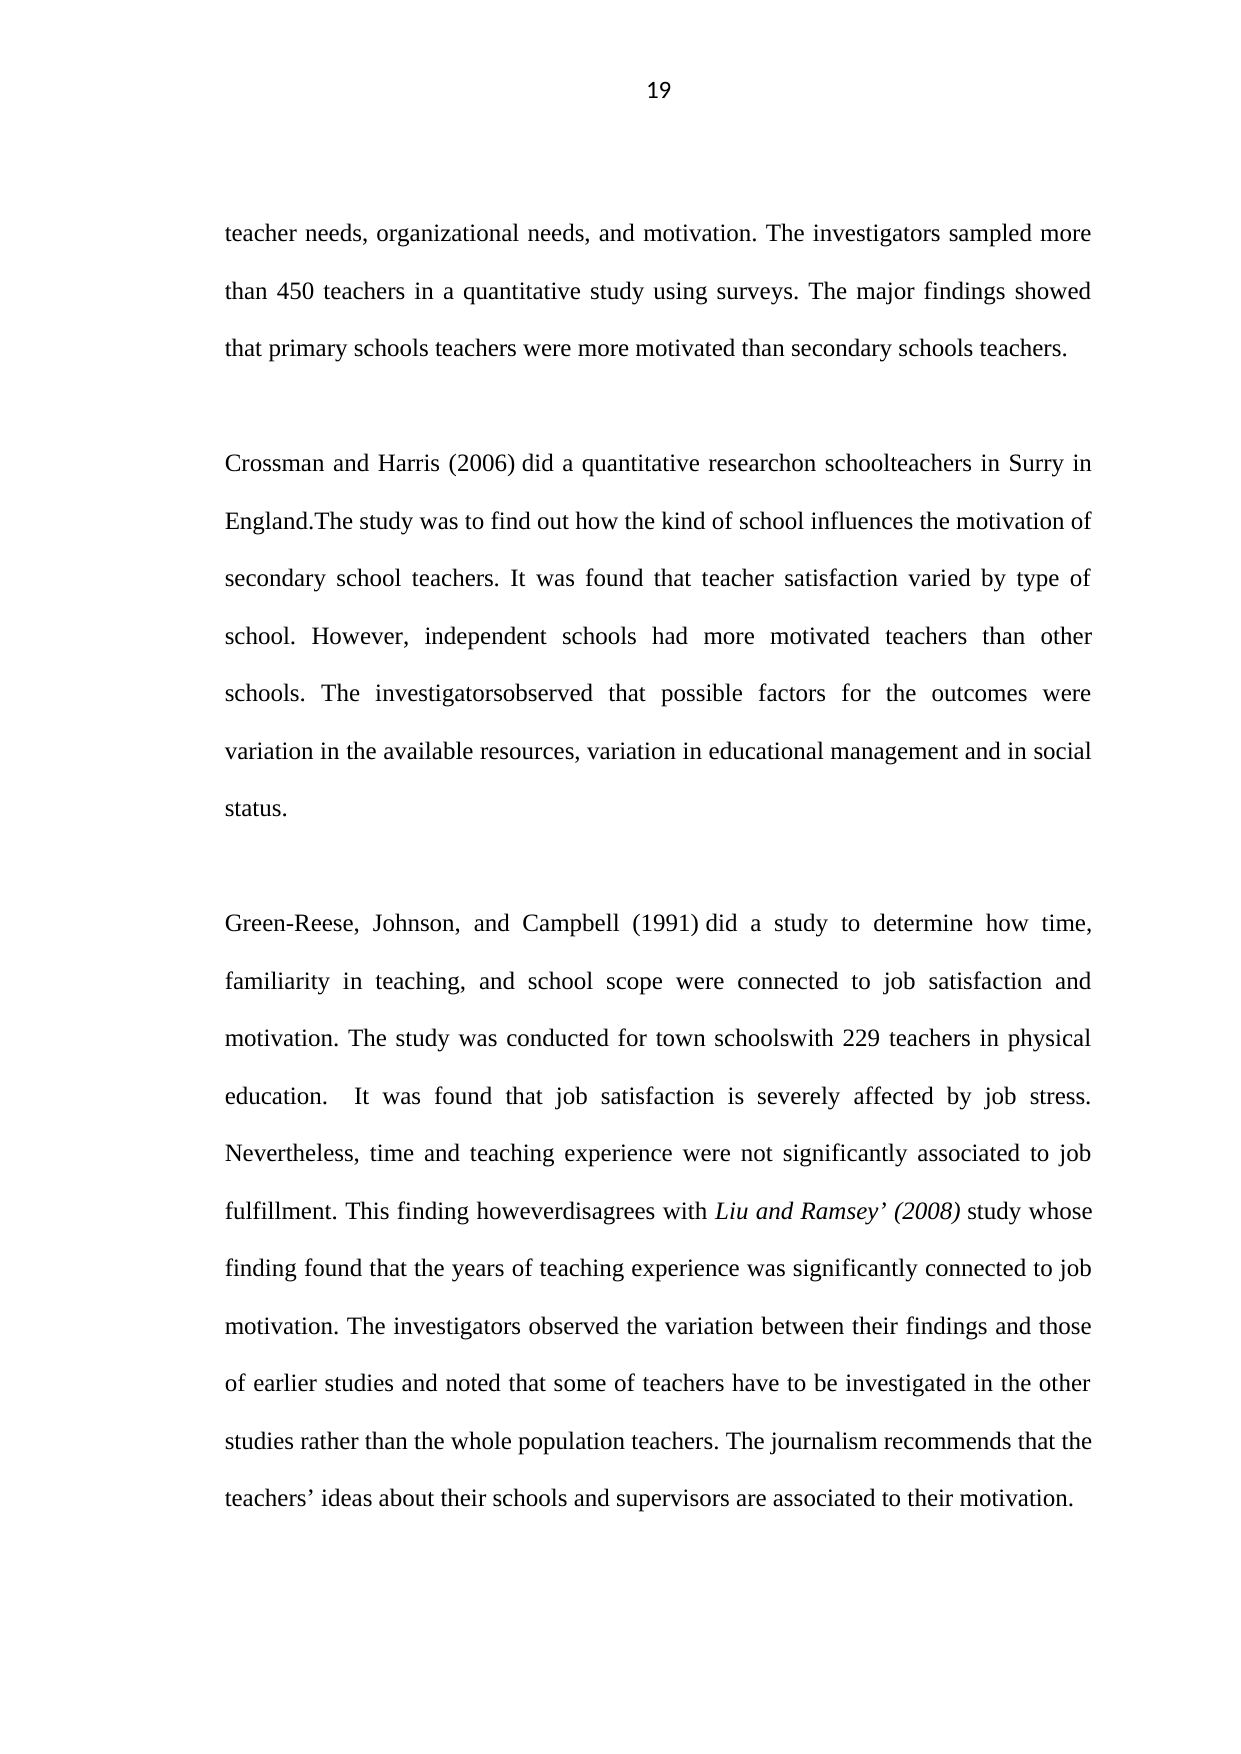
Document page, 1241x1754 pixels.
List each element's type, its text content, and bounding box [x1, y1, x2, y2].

text Green-Reese, Johnson, and Campbell (1991) did a study to determine how time, familiarity in teaching, and school scope were connected to job satisfaction and motivation. The study was conducted for town schoolswith 229 teachers in physical education. It was found that job satisfaction is severely affected by job stress. Nevertheless, time and teaching experience were not significantly associated to job fulfillment. This finding howeverdisagrees with Liu and Ramsey’ (2008) study whose finding found that the years of teaching experience was significantly connected to job motivation. The investigators observed the variation between their findings and those of earlier studies and noted that some of teachers have to be investigated in the other studies rather than the whole population teachers. The journalism recommends that the teachers’ ideas about their schools and supervisors are associated to their motivation. [224, 908, 1092, 1512]
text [224, 218, 1092, 362]
text Crossman and Harris (2006) did a quantitative researchon schoolteachers in Surry in England.The study was to find out how the kind of school influences the motivation of secondary school teachers. It was found that teacher satisfaction varied by type of school. However, independent schools had more motivated teachers than other schools. The investigatorsobserved that possible factors for the outcomes were variation in the available resources, variation in educational management and in social status. [224, 448, 1092, 822]
